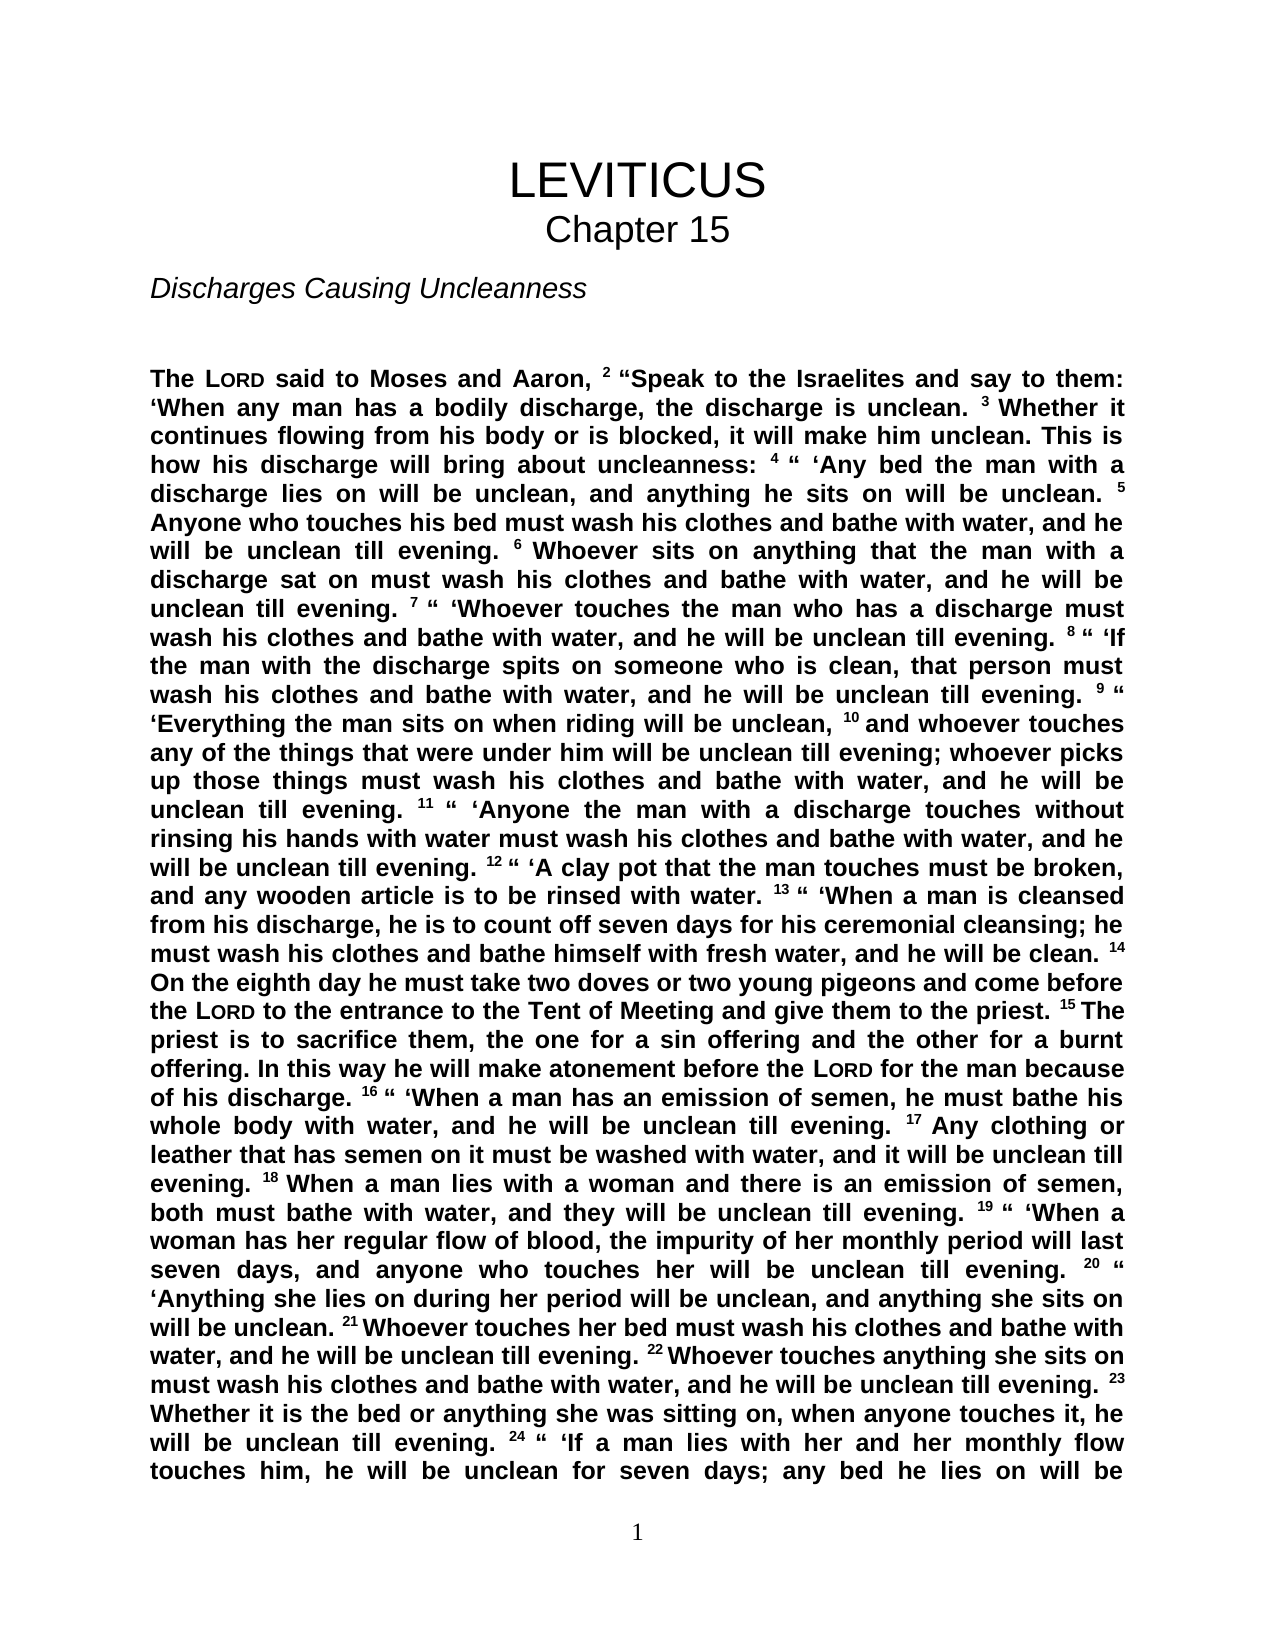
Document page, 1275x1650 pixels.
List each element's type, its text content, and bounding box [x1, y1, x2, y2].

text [150, 364, 1125, 1485]
text Chapter 15 [150, 207, 1125, 251]
text Discharges Causing Uncleanness [150, 271, 1125, 305]
text LEVITICUS [150, 150, 1125, 207]
